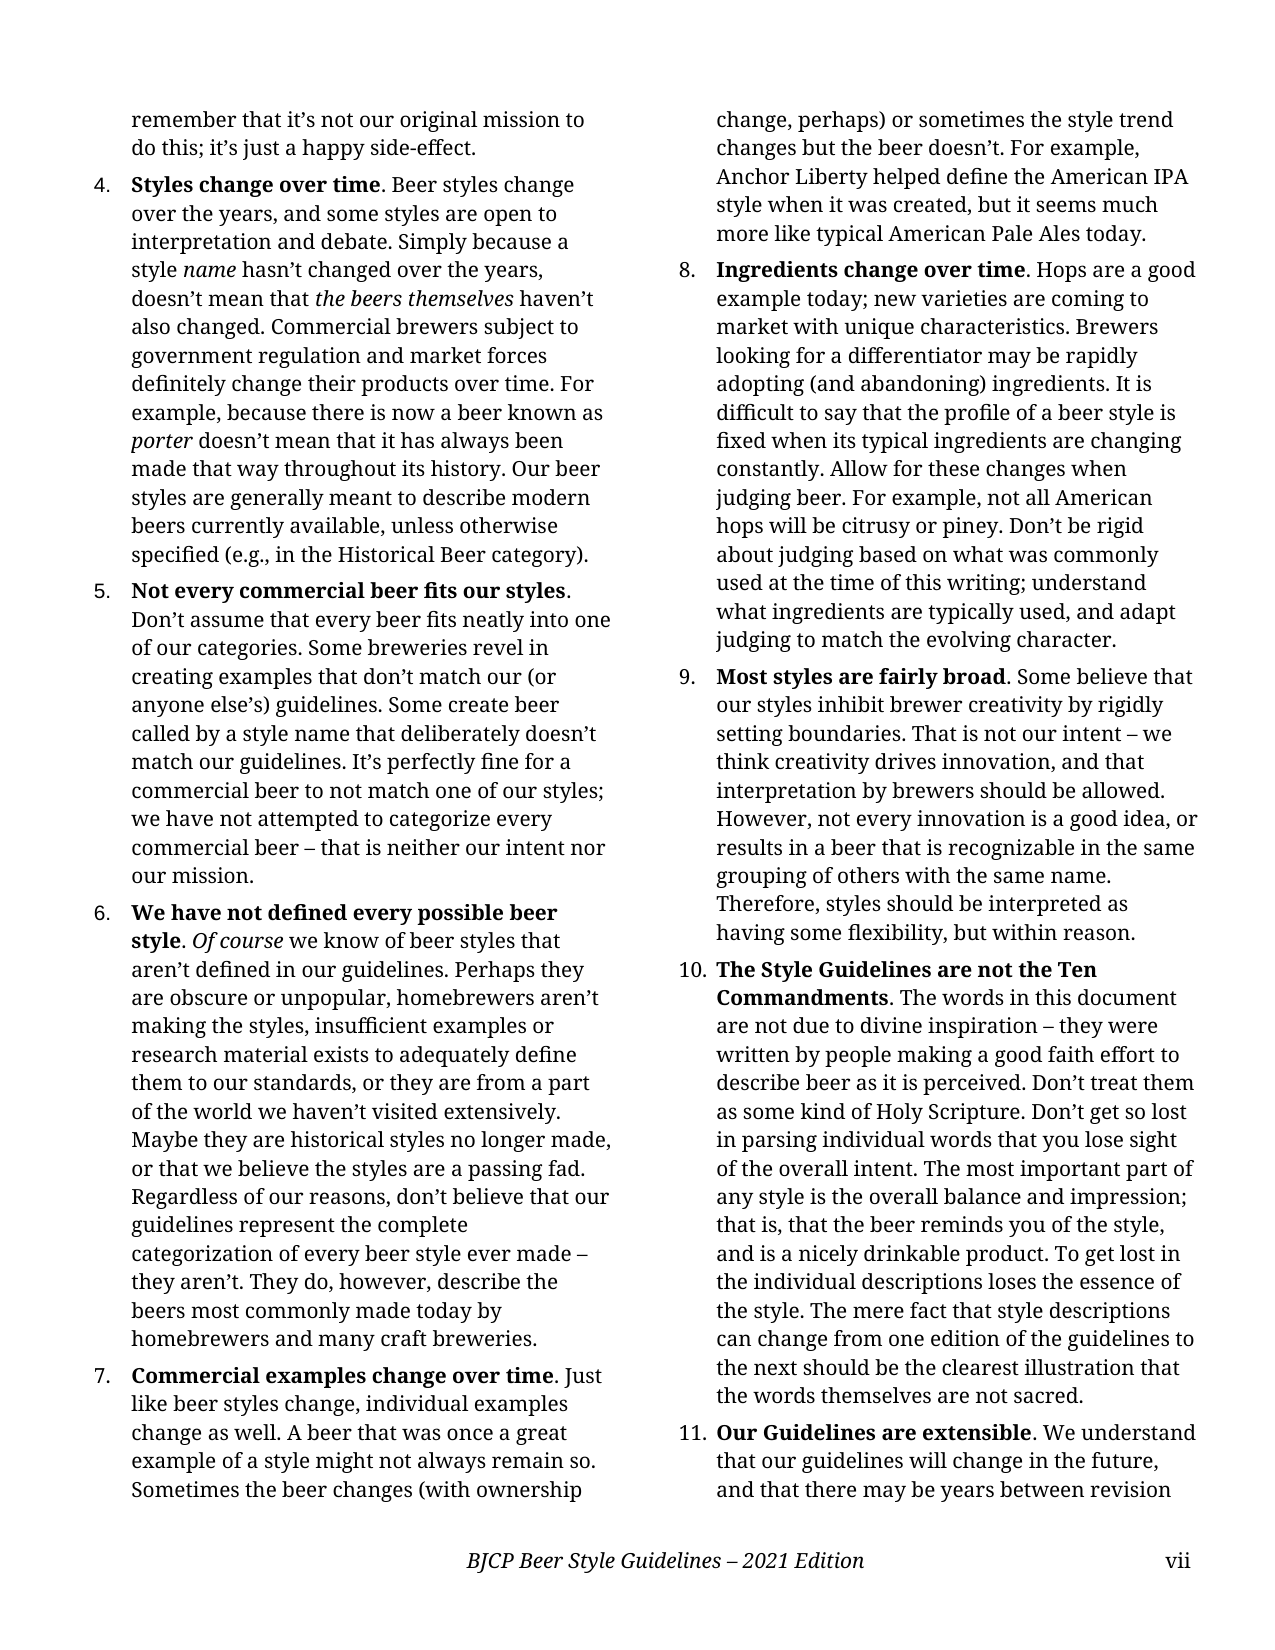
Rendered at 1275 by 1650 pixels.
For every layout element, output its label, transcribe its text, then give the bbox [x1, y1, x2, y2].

list Commercial examples change over time. Just like beer styles change, individual examples change as well. A beer that was once a great example of a style might not always remain so. Sometimes the beer changes (with ownership change, perhaps) or sometimes the style trend changes but the beer doesn’t. For example, Anchor Liberty helped define the American IPA style when it was created, but it seems much more like typical American Pale Ales today. [679, 105, 1200, 247]
list We have not defined every possible beer style. Of course we know of beer styles that aren’t defined in our guidelines. Perhaps they are obscure or unpopular, homebrewers aren’t making the styles, insufficient examples or research material exists to adequately define them to our standards, or they are from a part of the world we haven’t visited extensively. Maybe they are historical styles no longer made, or that we believe the styles are a passing fad. Regardless of our reasons, don’t believe that our guidelines represent the complete categorization of every beer style ever made – they aren’t. They do, however, describe the beers most commonly made today by homebrewers and many craft breweries. [94, 898, 615, 1353]
list Most styles are fairly broad. Some believe that our styles inhibit brewer creativity by rigidly setting boundaries. That is not our intent – we think creativity drives innovation, and that interpretation by brewers should be allowed. However, not every innovation is a good idea, or results in a beer that is recognizable in the same grouping of others with the same name. Therefore, styles should be interpreted as having some flexibility, but within reason. [679, 662, 1200, 946]
list Not every commercial beer fits our styles. Don’t assume that every beer fits neatly into one of our categories. Some breweries revel in creating examples that don’t match our (or anyone else’s) guidelines. Some create beer called by a style name that deliberately doesn’t match our guidelines. It’s perfectly fine for a commercial beer to not match one of our styles; we have not attempted to categorize every commercial beer – that is neither our intent nor our mission. [94, 577, 615, 889]
list Styles change over time. Beer styles change over the years, and some styles are open to interpretation and debate. Simply because a style name hasn’t changed over the years, doesn’t mean that the beers themselves haven’t also changed. Commercial brewers subject to government regulation and market forces definitely change their products over time. For example, because there is now a beer known as porter doesn’t mean that it has always been made that way throughout its history. Our beer styles are generally meant to describe modern beers currently available, unless otherwise specified (e.g., in the Historical Beer category). [94, 170, 615, 568]
list Commercial examples change over time. Just like beer styles change, individual examples change as well. A beer that was once a great example of a style might not always remain so. Sometimes the beer changes (with ownership change, perhaps) or sometimes the style trend changes but the beer doesn’t. For example, Anchor Liberty helped define the American IPA style when it was created, but it seems much more like typical American Pale Ales today. [94, 1361, 615, 1503]
list The Style Guidelines are not the Ten Commandments. The words in this document are not due to divine inspiration – they were written by people making a good faith effort to describe beer as it is perceived. Don’t treat them as some kind of Holy Scripture. Don’t get so lost in parsing individual words that you lose sight of the overall intent. The most important part of any style is the overall balance and impression; that is, that the beer reminds you of the style, and is a nicely drinkable product. To get lost in the individual descriptions loses the essence of the style. The mere fact that style descriptions can change from one edition of the guidelines to the next should be the clearest illustration that the words themselves are not sacred. [679, 955, 1200, 1410]
list Ingredients change over time. Hops are a good example today; new varieties are coming to market with unique characteristics. Brewers looking for a differentiator may be rapidly adopting (and abandoning) ingredients. It is difficult to say that the profile of a beer style is fixed when its typical ingredients are changing constantly. Allow for these changes when judging beer. For example, not all American hops will be citrusy or piney. Don’t be rigid about judging based on what was commonly used at the time of this writing; understand what ingredients are typically used, and adapt judging to match the evolving character. [679, 256, 1200, 654]
